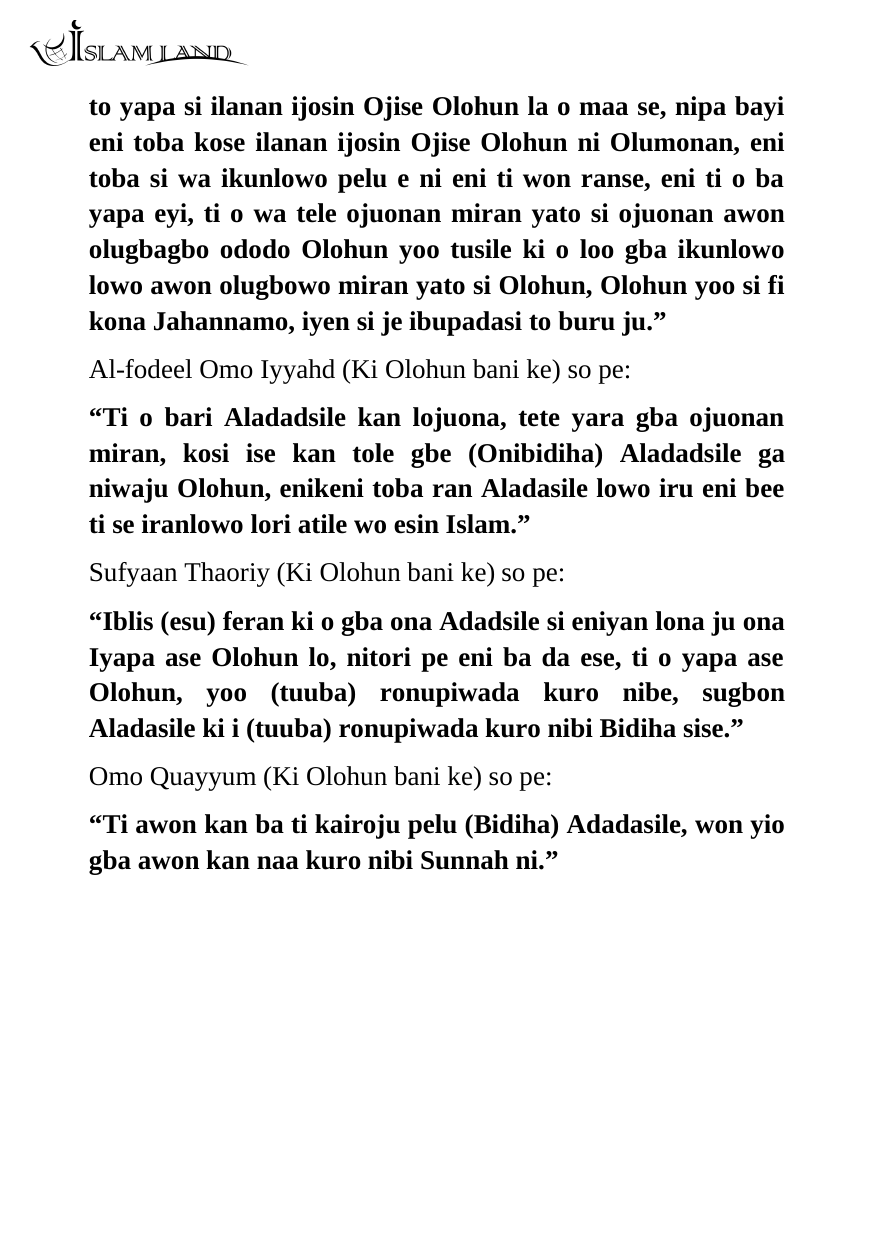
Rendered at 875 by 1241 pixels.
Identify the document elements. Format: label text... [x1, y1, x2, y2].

text Omo Quayyum (Ki Olohun bani ke) so pe: [89, 760, 785, 791]
text Al-fodeel Omo Iyyahd (Ki Olohun bani ke) so pe: [89, 353, 785, 384]
text “Iblis (esu) feran ki o gba ona Adadsile si eniyan lona ju ona Iyapa ase Olohun lo, nitori pe eni ba da ese, ti o yapa ase Olohun, yoo (tuuba) ronupiwada kuro nibe, sugbon Aladasile ki i (tuuba) ronupiwada kuro nibi Bidiha sise.” [89, 605, 785, 743]
text “Ti o bari Aladadsile kan lojuona, tete yara gba ojuonan miran, kosi ise kan tole gbe (Onibidiha) Aladadsile ga niwaju Olohun, enikeni toba ran Aladasile lowo iru eni bee ti se iranlowo lori atile wo esin Islam.” [89, 401, 785, 539]
text “Ti awon kan ba ti kairoju pelu (Bidiha) Adadasile, won yio gba awon kan naa kuro nibi Sunnah ni.” [89, 808, 785, 875]
text Sufyaan Thaoriy (Ki Olohun bani ke) so pe: [89, 557, 785, 588]
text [89, 90, 785, 336]
picture [29, 20, 249, 66]
